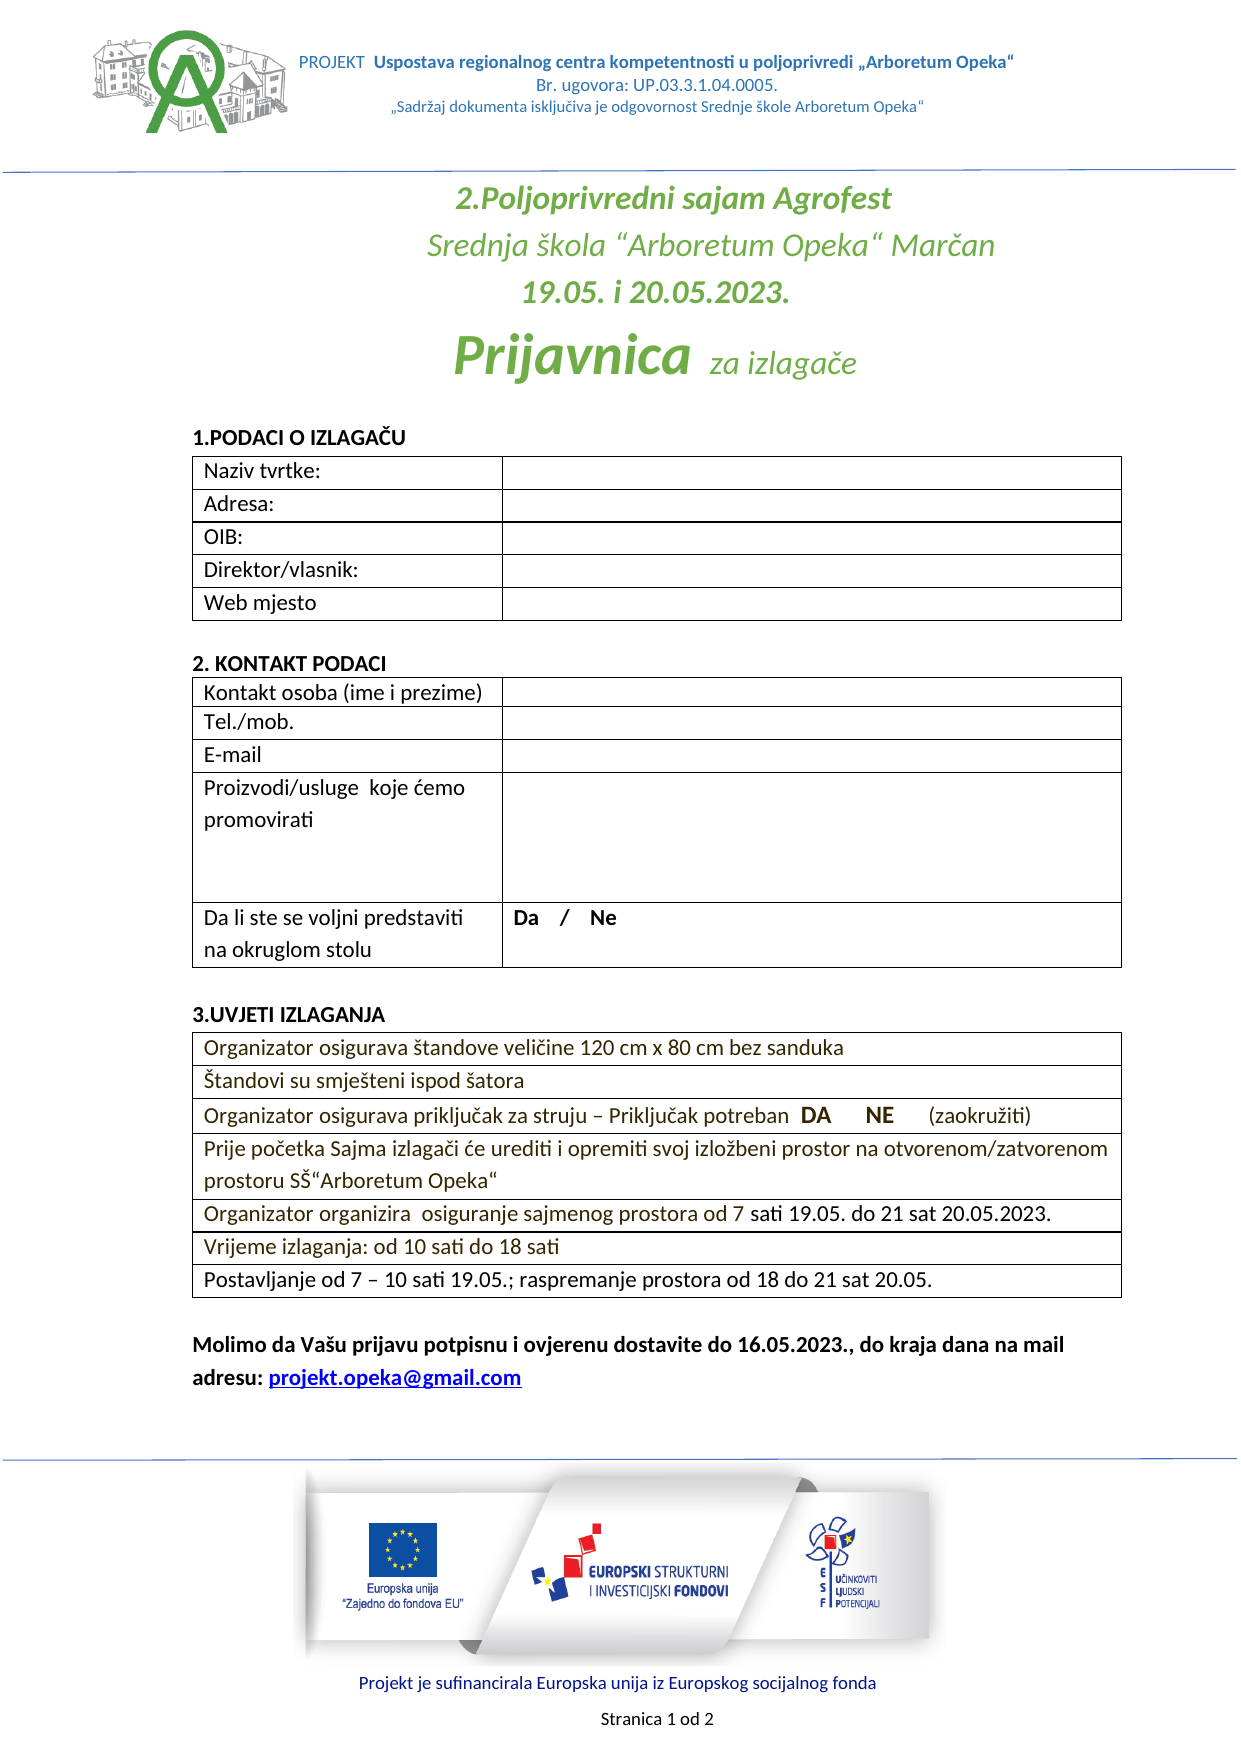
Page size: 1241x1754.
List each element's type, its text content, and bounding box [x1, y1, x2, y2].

table_header [503, 457, 1121, 488]
table_cell [503, 523, 1121, 554]
table_cell Web mjesto [193, 588, 502, 620]
table_header [503, 678, 1121, 706]
table_header Kontakt osoba (ime i prezime) [193, 678, 502, 706]
table_header Organizator osigurava štandove veličine 120 cm x 80 cm bez sanduka [193, 1033, 1121, 1065]
table_cell Direktor/vlasnik: [193, 555, 502, 587]
text Prijavnica za izlagače [192, 318, 1122, 389]
table_cell [503, 707, 1121, 739]
table_cell [503, 490, 1121, 521]
table_cell Da li ste se voljni predstaviti na okruglom stolu [193, 903, 502, 967]
table_cell Tel./mob. [193, 707, 502, 739]
table_cell Postavljanje od 7 – 10 sati 19.05.; raspremanje prostora od 18 do 21 sat 20.05. [193, 1265, 1121, 1297]
text 3.UVJETI IZLAGANJA [192, 1000, 1122, 1028]
table_cell Adresa: [193, 490, 502, 521]
table_cell [503, 555, 1121, 587]
table_cell [503, 740, 1121, 772]
table_cell Vrijeme izlaganja: od 10 sati do 18 sati [193, 1233, 1121, 1264]
table_header Naziv tvrtke: [193, 457, 502, 488]
table_cell [503, 773, 1121, 902]
text Molimo da Vašu prijavu potpisnu i ovjerenu dostavite do 16.05.2023., do kraja dana na mail adresu: projekt.opeka@gmail.com [192, 1330, 1122, 1391]
table_cell Proizvodi/usluge koje ćemo promovirati [193, 773, 502, 902]
picture [293, 1463, 946, 1666]
list 2.Poljoprivredni sajam Agrofest [379, 177, 1122, 218]
text 2. KONTAKT PODACI [192, 649, 1122, 677]
text 1.PODACI O IZLAGAČU [192, 423, 1122, 451]
table_cell [503, 588, 1121, 620]
table_cell Prije početka Sajma izlagači će urediti i opremiti svoj izložbeni prostor na otvorenom/zatvorenom prostoru SŠ“Arboretum Opeka“ [193, 1134, 1121, 1198]
table_cell OIB: [193, 523, 502, 554]
table_cell Organizator osigurava priključak za struju – Priključak potreban DA NE (zaokružiti) [193, 1099, 1121, 1133]
text 19.05. i 20.05.2023. [192, 271, 1122, 312]
table_cell Da / Ne [503, 903, 1121, 967]
table_cell E-mail [193, 740, 502, 772]
list Srednja škola “Arboretum Opeka“ Marčan [304, 224, 1122, 265]
table_cell Organizator organizira osiguranje sajmenog prostora od 7 sati 19.05. do 21 sat 20.05.2023. [193, 1200, 1121, 1231]
table_cell Štandovi su smješteni ispod šatora [193, 1066, 1121, 1098]
picture [92, 26, 288, 137]
